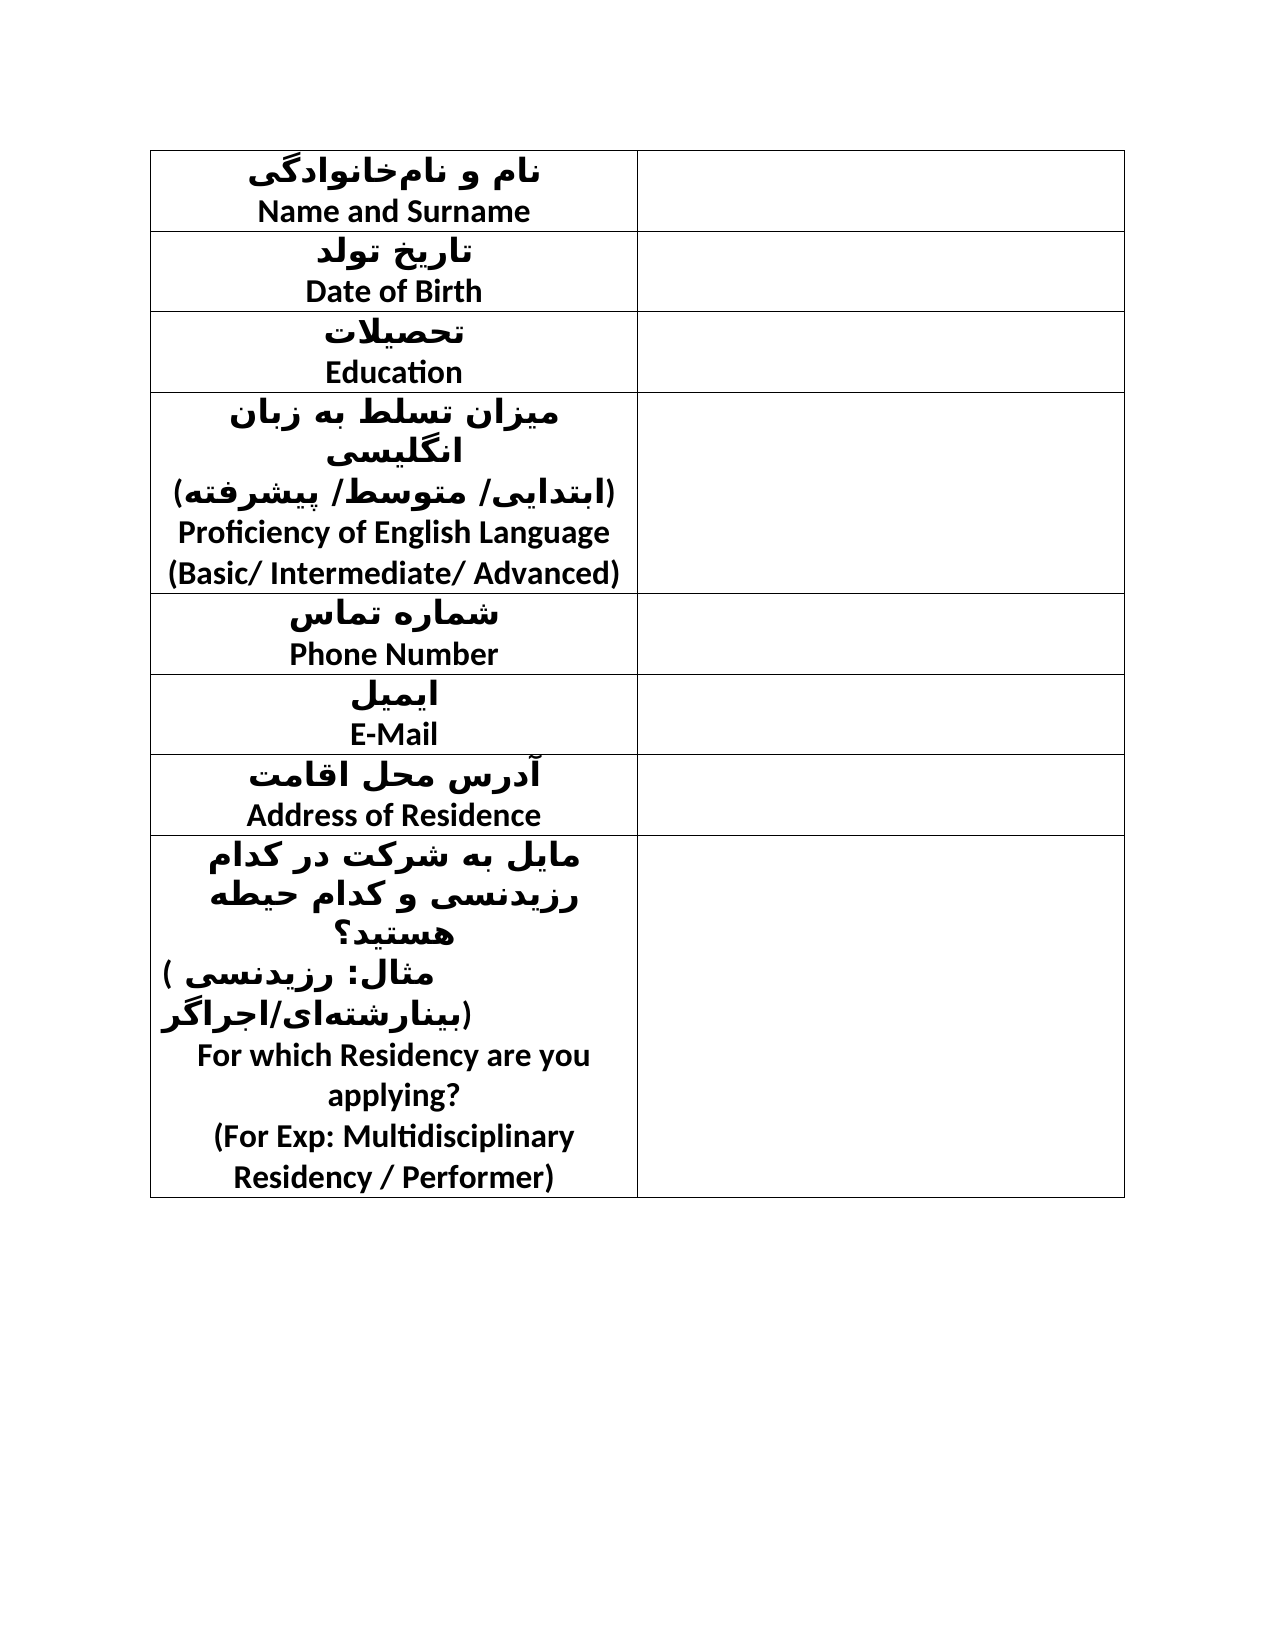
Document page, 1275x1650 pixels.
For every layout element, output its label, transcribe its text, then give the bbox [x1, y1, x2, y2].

table_cell تحصیلات Education [151, 312, 637, 392]
table_cell مایل به شرکت در کدام رزیدنسی و کدام حیطه‌ هستید؟ (مثال: رزیدنسی بینارشته‌ای/اجراگر) For which Residency are you applying? (For Exp: Multidisciplinary Residency / Performer) [151, 836, 637, 1197]
table_cell [638, 675, 1124, 754]
table_cell [638, 836, 1124, 1197]
table_cell [638, 393, 1124, 593]
table_cell ایمیل E-Mail [151, 675, 637, 754]
table_cell آدرس محل اقامت Address of Residence [151, 755, 637, 835]
table_header نام و نام‌خانوادگی Name and Surname [151, 151, 637, 231]
table_cell [638, 594, 1124, 673]
table_cell شماره تماس Phone Number [151, 594, 637, 673]
table_cell میزان تسلط به زبان انگلیسی (ابتدایی/ متوسط/ پیشرفته) Proficiency of English Language (Basic/ Intermediate/ Advanced) [151, 393, 637, 593]
table_cell [638, 755, 1124, 835]
table_header [638, 151, 1124, 231]
table_cell [638, 232, 1124, 311]
table_cell تاریخ تولد Date of Birth [151, 232, 637, 311]
table_cell [638, 312, 1124, 392]
